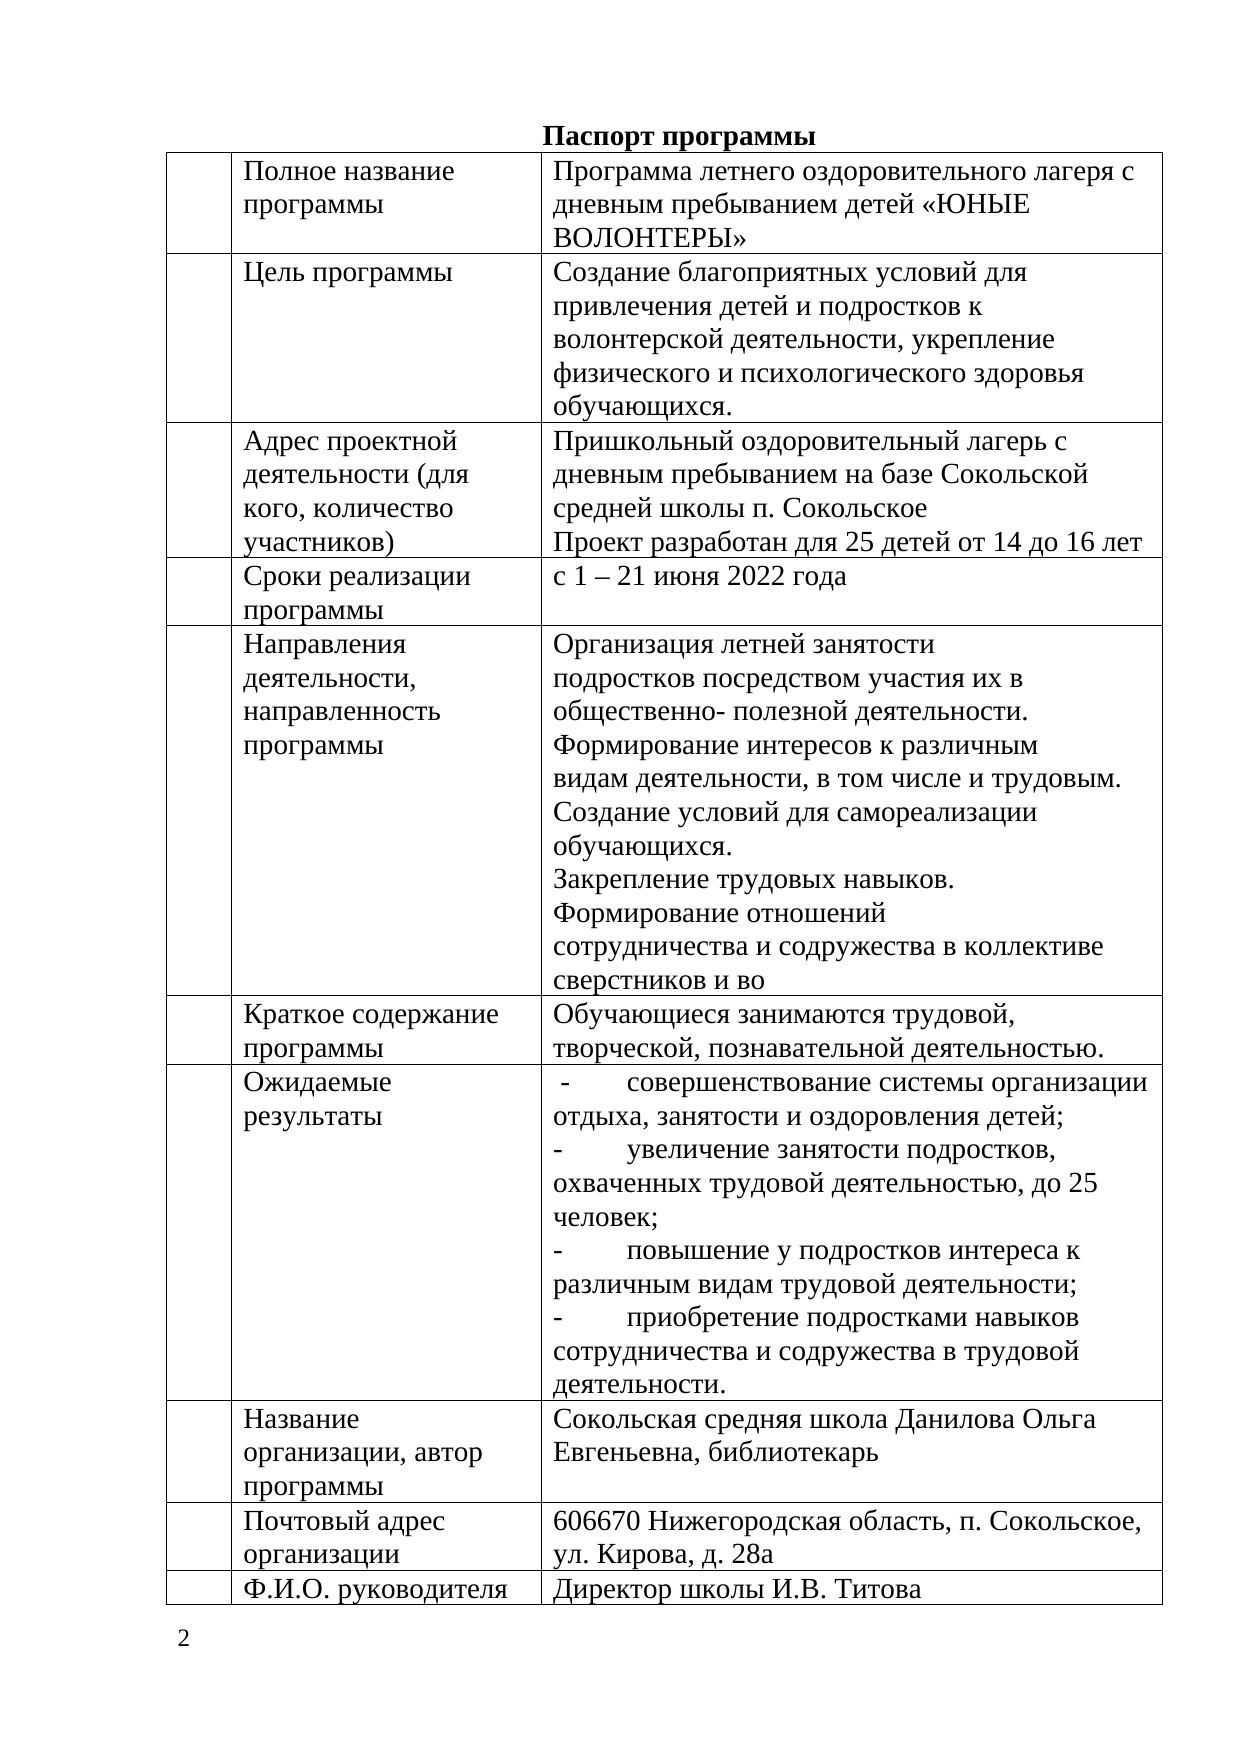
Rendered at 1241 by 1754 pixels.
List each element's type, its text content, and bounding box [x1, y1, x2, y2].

table_cell [167, 1065, 231, 1400]
table_cell [167, 423, 231, 557]
table_cell Адрес проектной деятельности (для кого, количество участников) [232, 423, 541, 557]
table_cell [542, 1571, 1162, 1604]
table_cell Ожидаемые результаты [232, 1065, 541, 1400]
table_cell Обучающиеся занимаются трудовой, творческой, познавательной деятельностью. [542, 996, 1162, 1063]
table_cell Направления деятельности, направленность программы [232, 626, 541, 995]
table_cell [167, 996, 231, 1063]
table_cell Пришкольный оздоровительный лагерь с дневным пребыванием на базе Сокольской средней школы п. Сокольское Проект разработан для 25 детей от 14 до 16 лет [542, 423, 1162, 557]
table_cell [167, 254, 231, 422]
table_cell с 1 – 21 июня 2022 года [542, 558, 1162, 625]
table_cell [167, 558, 231, 625]
table_cell [167, 1401, 231, 1502]
table_header Полное название программы [232, 153, 541, 253]
table_header Программа летнего оздоровительного лагеря с дневным пребыванием детей «ЮНЫЕ ВОЛОНТЕРЫ» [542, 153, 1162, 253]
table_cell Краткое содержание программы [232, 996, 541, 1063]
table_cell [232, 1571, 541, 1604]
table_cell Цель программы [232, 254, 541, 422]
table_cell Почтовый адрес организации [232, 1503, 541, 1570]
table_header [167, 153, 231, 253]
text Паспорт программы [118, 118, 1152, 152]
table_cell Создание благоприятных условий для привлечения детей и подростков к волонтерской деятельности, укрепление физического и психологического здоровья обучающихся. [542, 254, 1162, 422]
table_cell [167, 1571, 231, 1604]
table_cell [167, 1503, 231, 1570]
table_cell - совершенствование системы организации отдыха, занятости и оздоровления детей; - увеличение занятости подростков, охваченных трудовой деятельностью, до 25 человек; - повышение у подростков интереса к различным видам трудовой деятельности; - приобретение подростками навыков сотрудничества и содружества в трудовой деятельности. [542, 1065, 1162, 1400]
table_cell 606670 Нижегородская область, п. Сокольское, ул. Кирова, д. 28а [542, 1503, 1162, 1570]
table_cell Сроки реализации программы [232, 558, 541, 625]
table_cell [167, 626, 231, 995]
table_cell Сокольская средняя школа Данилова Ольга Евгеньевна, библиотекарь [542, 1401, 1162, 1502]
table_cell Организация летней занятости подростков посредством участия их в общественно- полезной деятельности. Формирование интересов к различным видам деятельности, в том числе и трудовым. Создание условий для самореализации обучающихся. Закрепление трудовых навыков. Формирование отношений сотрудничества и содружества в коллективе сверстников и во [542, 626, 1162, 995]
table_cell Название организации, автор программы [232, 1401, 541, 1502]
